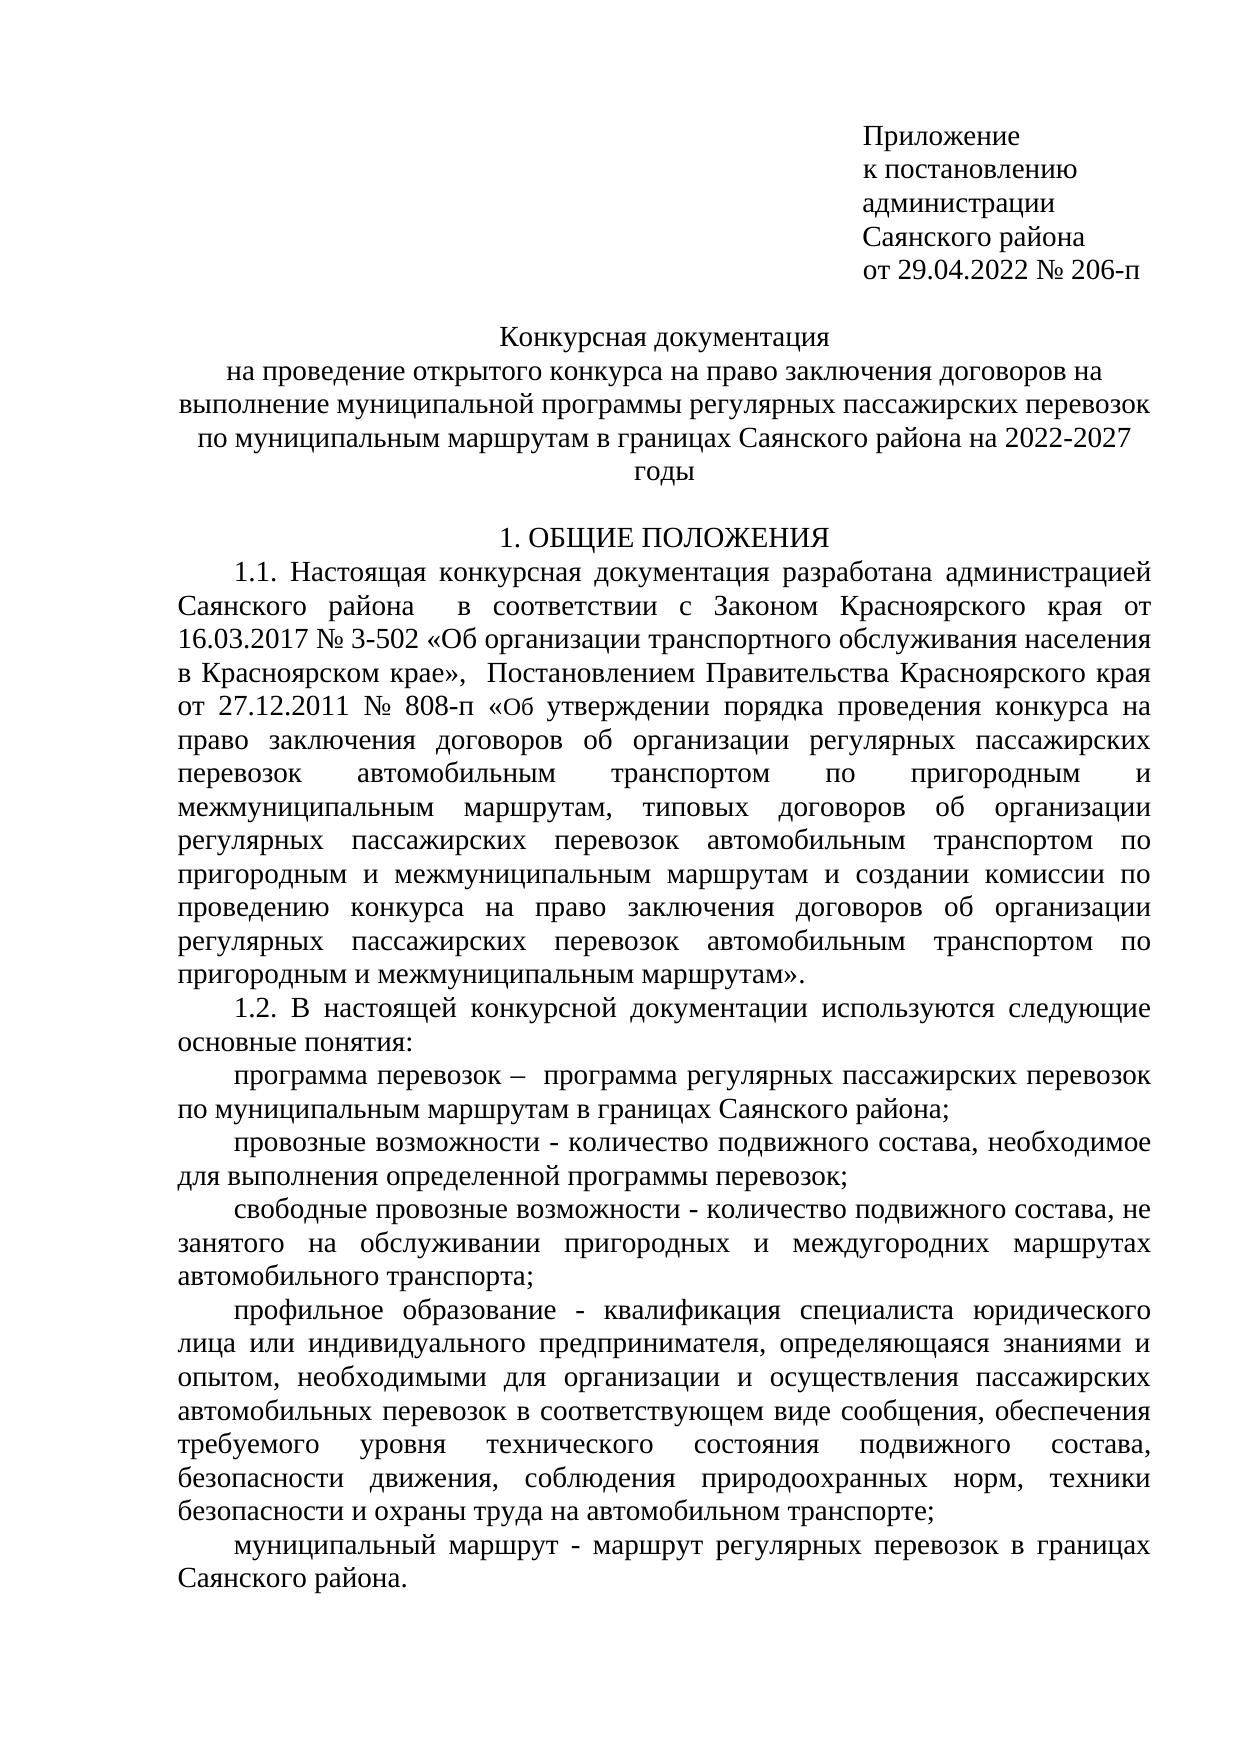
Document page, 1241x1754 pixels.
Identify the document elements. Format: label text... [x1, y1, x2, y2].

text 1.1. Настоящая конкурсная документация разработана администрацией Саянского района в соответствии с Законом Красноярского края от 16.03.2017 № 3-502 «Об организации транспортного обслуживания населения в Красноярском крае», Постановлением Правительства Красноярского края от 27.12.2011 № 808-п «Об утверждении порядка проведения конкурса на право заключения договоров об организации регулярных пассажирских перевозок автомобильным транспортом по пригородным и межмуниципальным маршрутам, типовых договоров об организации регулярных пассажирских перевозок автомобильным транспортом по пригородным и межмуниципальным маршрутам и создании комиссии по проведению конкурса на право заключения договоров об организации регулярных пассажирских перевозок автомобильным транспортом по пригородным и межмуниципальным маршрутам». [177, 554, 1152, 990]
text Конкурсная документация [177, 319, 1152, 353]
text 1.2. В настоящей конкурсной документации используются следующие основные понятия: [177, 990, 1152, 1057]
text свободные провозные возможности - количество подвижного состава, не занятого на обслуживании пригородных и междугородних маршрутах автомобильного транспорта; [177, 1191, 1152, 1292]
text муниципальный маршрут - маршрут регулярных перевозок в границах Саянского района. [177, 1527, 1152, 1594]
text на проведение открытого конкурса на право заключения договоров на выполнение муниципальной программы регулярных пассажирских перевозок по муниципальным маршрутам в границах Саянского района на 2022-2027 годы [177, 353, 1152, 487]
text от 29.04.2022 № 206-п [177, 252, 1152, 286]
text 1. ОБЩИЕ ПОЛОЖЕНИЯ [177, 521, 1152, 554]
text провозные возможности - количество подвижного состава, необходимое для выполнения определенной программы перевозок; [177, 1124, 1152, 1191]
text администрации [693, 185, 1152, 219]
text к постановлению [177, 152, 1152, 185]
text Приложение [177, 118, 1152, 152]
text Саянского района [693, 219, 1152, 252]
text профильное образование - квалификация специалиста юридического лица или индивидуального предпринимателя, определяющаяся знаниями и опытом, необходимыми для организации и осуществления пассажирских автомобильных перевозок в соответствующем виде сообщения, обеспечения требуемого уровня технического состояния подвижного состава, безопасности движения, соблюдения природоохранных норм, техники безопасности и охраны труда на автомобильном транспорте; [177, 1292, 1152, 1527]
text программа перевозок – программа регулярных пассажирских перевозок по муниципальным маршрутам в границах Саянского района; [177, 1057, 1152, 1124]
